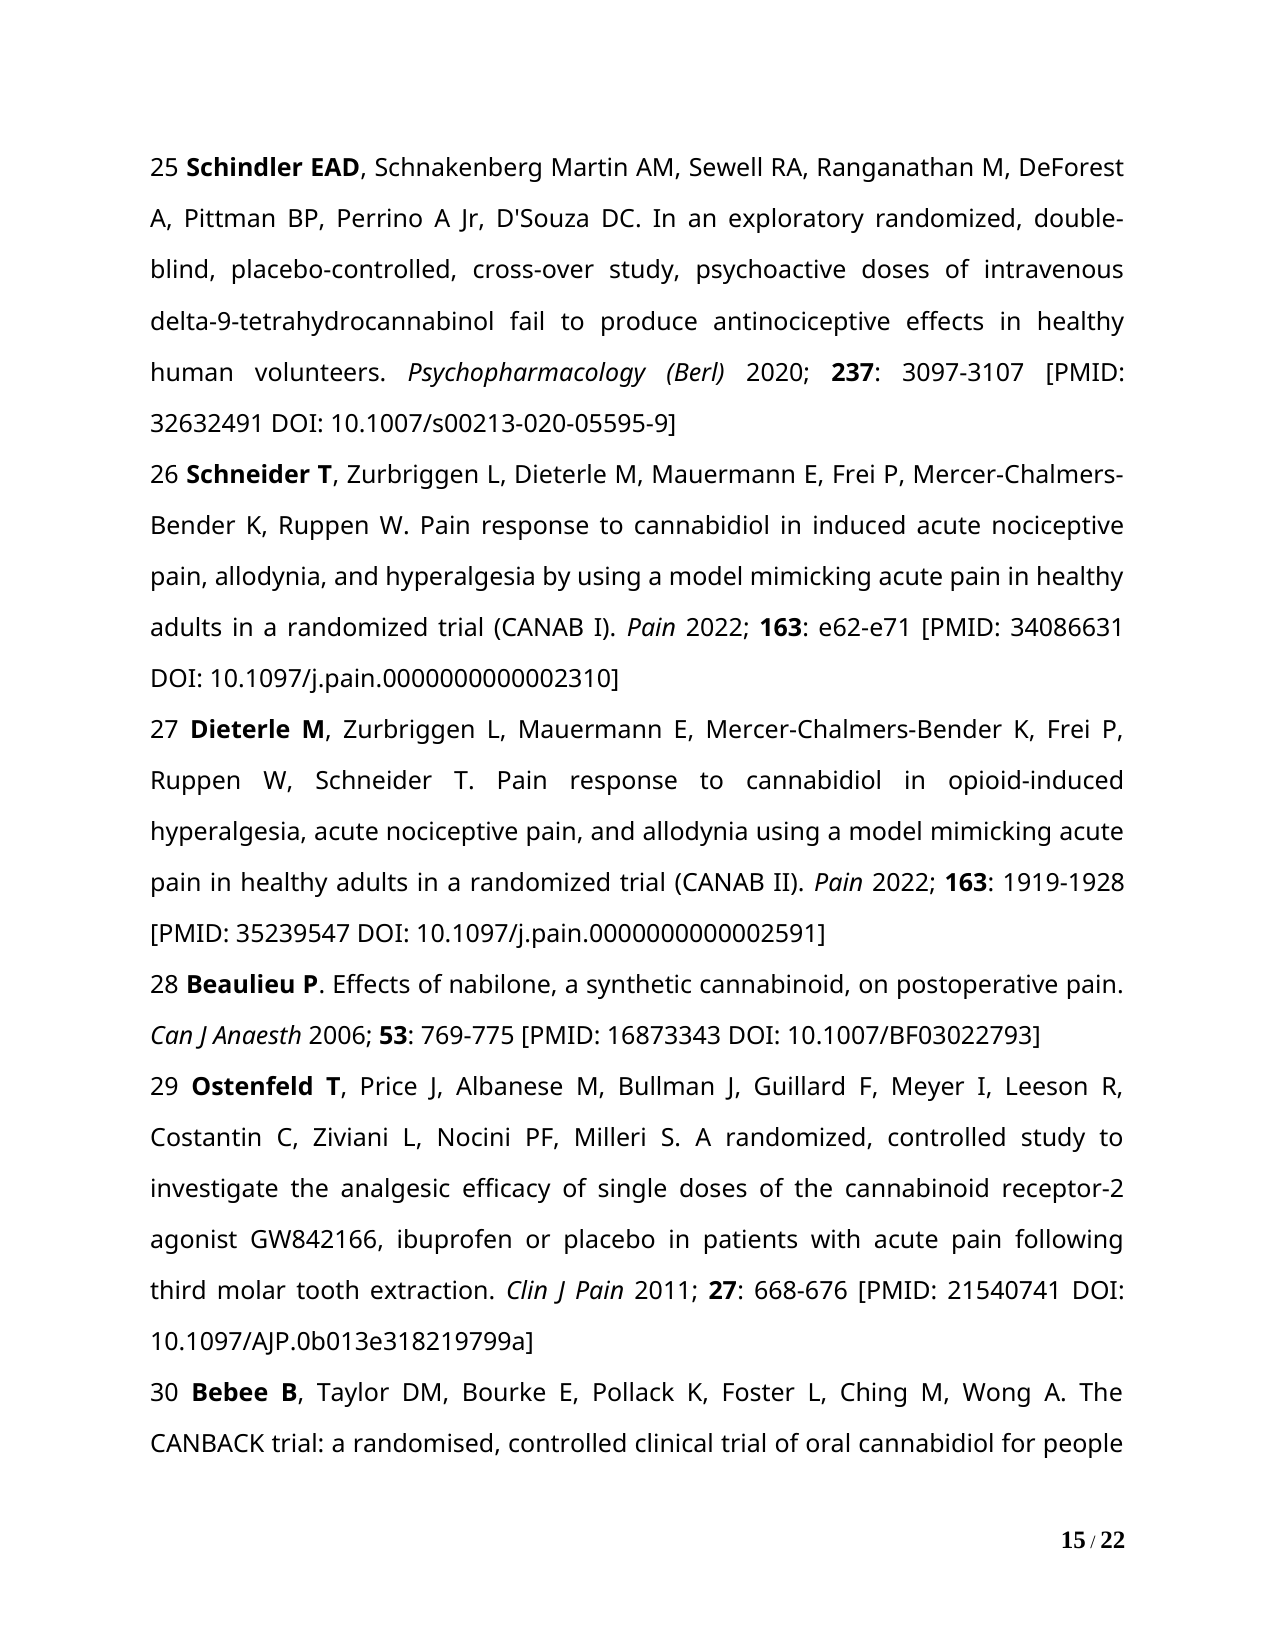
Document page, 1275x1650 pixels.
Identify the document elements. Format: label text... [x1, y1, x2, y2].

text 27 Dieterle M, Zurbriggen L, Mauermann E, Mercer-Chalmers-Bender K, Frei P, Ruppen W, Schneider T. Pain response to cannabidiol in opioid-induced hyperalgesia, acute nociceptive pain, and allodynia using a model mimicking acute pain in healthy adults in a randomized trial (CANAB II). Pain 2022; 163: 1919-1928 [PMID: 35239547 DOI: 10.1097/j.pain.0000000000002591] [150, 711, 1125, 950]
text 26 Schneider T, Zurbriggen L, Dieterle M, Mauermann E, Frei P, Mercer-Chalmers-Bender K, Ruppen W. Pain response to cannabidiol in induced acute nociceptive pain, allodynia, and hyperalgesia by using a model mimicking acute pain in healthy adults in a randomized trial (CANAB I). Pain 2022; 163: e62-e71 [PMID: 34086631 DOI: 10.1097/j.pain.0000000000002310] [150, 456, 1125, 694]
text 28 Beaulieu P. Effects of nabilone, a synthetic cannabinoid, on postoperative pain. Can J Anaesth 2006; 53: 769-775 [PMID: 16873343 DOI: 10.1007/BF03022793] [150, 967, 1125, 1052]
text 29 Ostenfeld T, Price J, Albanese M, Bullman J, Guillard F, Meyer I, Leeson R, Costantin C, Ziviani L, Nocini PF, Milleri S. A randomized, controlled study to investigate the analgesic efficacy of single doses of the cannabinoid receptor-2 agonist GW842166, ibuprofen or placebo in patients with acute pain following third molar tooth extraction. Clin J Pain 2011; 27: 668-676 [PMID: 21540741 DOI: 10.1097/AJP.0b013e318219799a] [150, 1069, 1125, 1358]
text 25 Schindler EAD, Schnakenberg Martin AM, Sewell RA, Ranganathan M, DeForest A, Pittman BP, Perrino A Jr, D'Souza DC. In an exploratory randomized, double-blind, placebo-controlled, cross-over study, psychoactive doses of intravenous delta-9-tetrahydrocannabinol fail to produce antinociceptive effects in healthy human volunteers. Psychopharmacology (Berl) 2020; 237: 3097-3107 [PMID: 32632491 DOI: 10.1007/s00213-020-05595-9] [150, 150, 1125, 439]
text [150, 1375, 1125, 1460]
